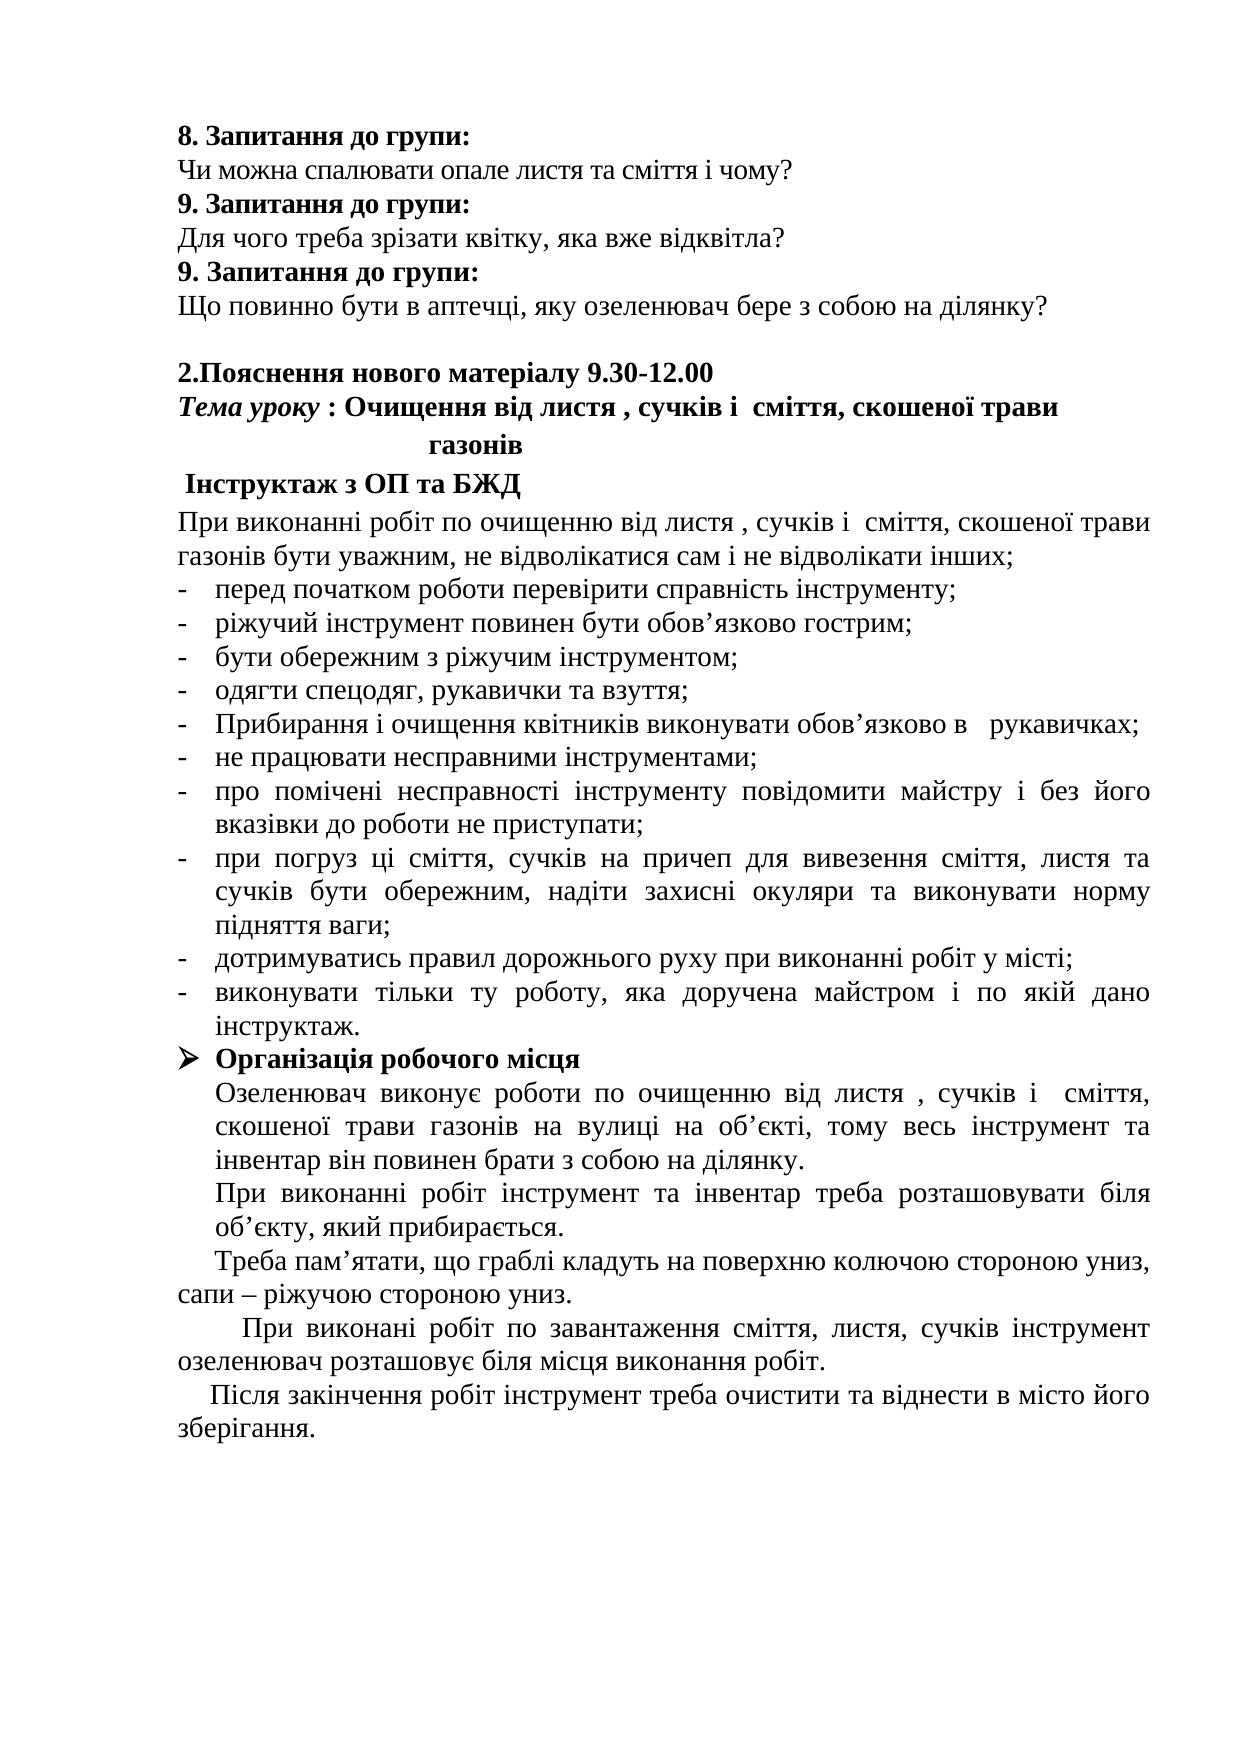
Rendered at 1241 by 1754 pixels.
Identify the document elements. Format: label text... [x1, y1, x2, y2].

text Озеленювач виконує роботи по очищенню від листя , сучків і сміття, скошеної трави газонів на вулиці на об’єкті, тому весь інструмент та інвентар він повинен брати з собою на ділянку. [215, 1075, 1152, 1176]
list не працювати несправними інструментами; [177, 739, 1152, 773]
list Організація робочого місця [177, 1041, 1152, 1075]
list виконувати тільки ту роботу, яка доручена майстром і по якій дано інструктаж. [177, 974, 1152, 1041]
list дотримуватись правил дорожнього руху при виконанні робіт у місті; [177, 941, 1152, 974]
text Після закінчення робіт інструмент треба очистити та віднести в місто його зберігання. [177, 1377, 1152, 1444]
text Чи можна спалювати опале листя та сміття і чому? [177, 152, 1152, 186]
list одягти спецодяг, рукавички та взуття; [177, 672, 1152, 706]
text Для чого треба зрізати квітку, яка вже відквітла? [177, 220, 1152, 254]
text Треба пам’ятати, що граблі кладуть на поверхню колючою стороною униз, сапи – ріжучою стороною униз. [177, 1243, 1152, 1310]
text 9. Запитання до групи: [177, 254, 1152, 288]
text Тема уроку : Очищення від листя , сучків і сміття, скошеної трави газонів [177, 389, 1152, 461]
list перед початком роботи перевірити справність інструменту; [177, 572, 1152, 605]
text 8. Запитання до групи: [177, 118, 1152, 152]
list Прибирання і очищення квітників виконувати обов’язково в рукавичках; [177, 706, 1152, 739]
text Що повинно бути в аптечці, яку озеленювач бере з собою на ділянку? [177, 288, 1152, 322]
text 9. Запитання до групи: [177, 186, 1152, 220]
list ріжучий інструмент повинен бути обов’язково гострим; [177, 605, 1152, 639]
text 2.Пояснення нового матеріалу 9.30-12.00 [177, 355, 1152, 389]
text При виконанні робіт по очищенню від листя , сучків і сміття, скошеної трави газонів бути уважним, не відволікатися сам і не відволікати інших; [177, 504, 1152, 572]
text При виконані робіт по завантаження сміття, листя, сучків інструмент озеленювач розташовує біля місця виконання робіт. [177, 1310, 1152, 1377]
list про помічені несправності інструменту повідомити майстру і без його вказівки до роботи не приступати; [177, 773, 1152, 840]
list бути обережним з ріжучим інструментом; [177, 639, 1152, 672]
list при погруз ці сміття, сучків на причеп для вивезення сміття, листя та сучків бути обережним, надіти захисні окуляри та виконувати норму підняття ваги; [177, 840, 1152, 941]
text При виконанні робіт інструмент та інвентар треба розташовувати біля об’єкту, який прибирається. [215, 1176, 1152, 1243]
text Інструктаж з ОП та БЖД [177, 466, 1152, 499]
